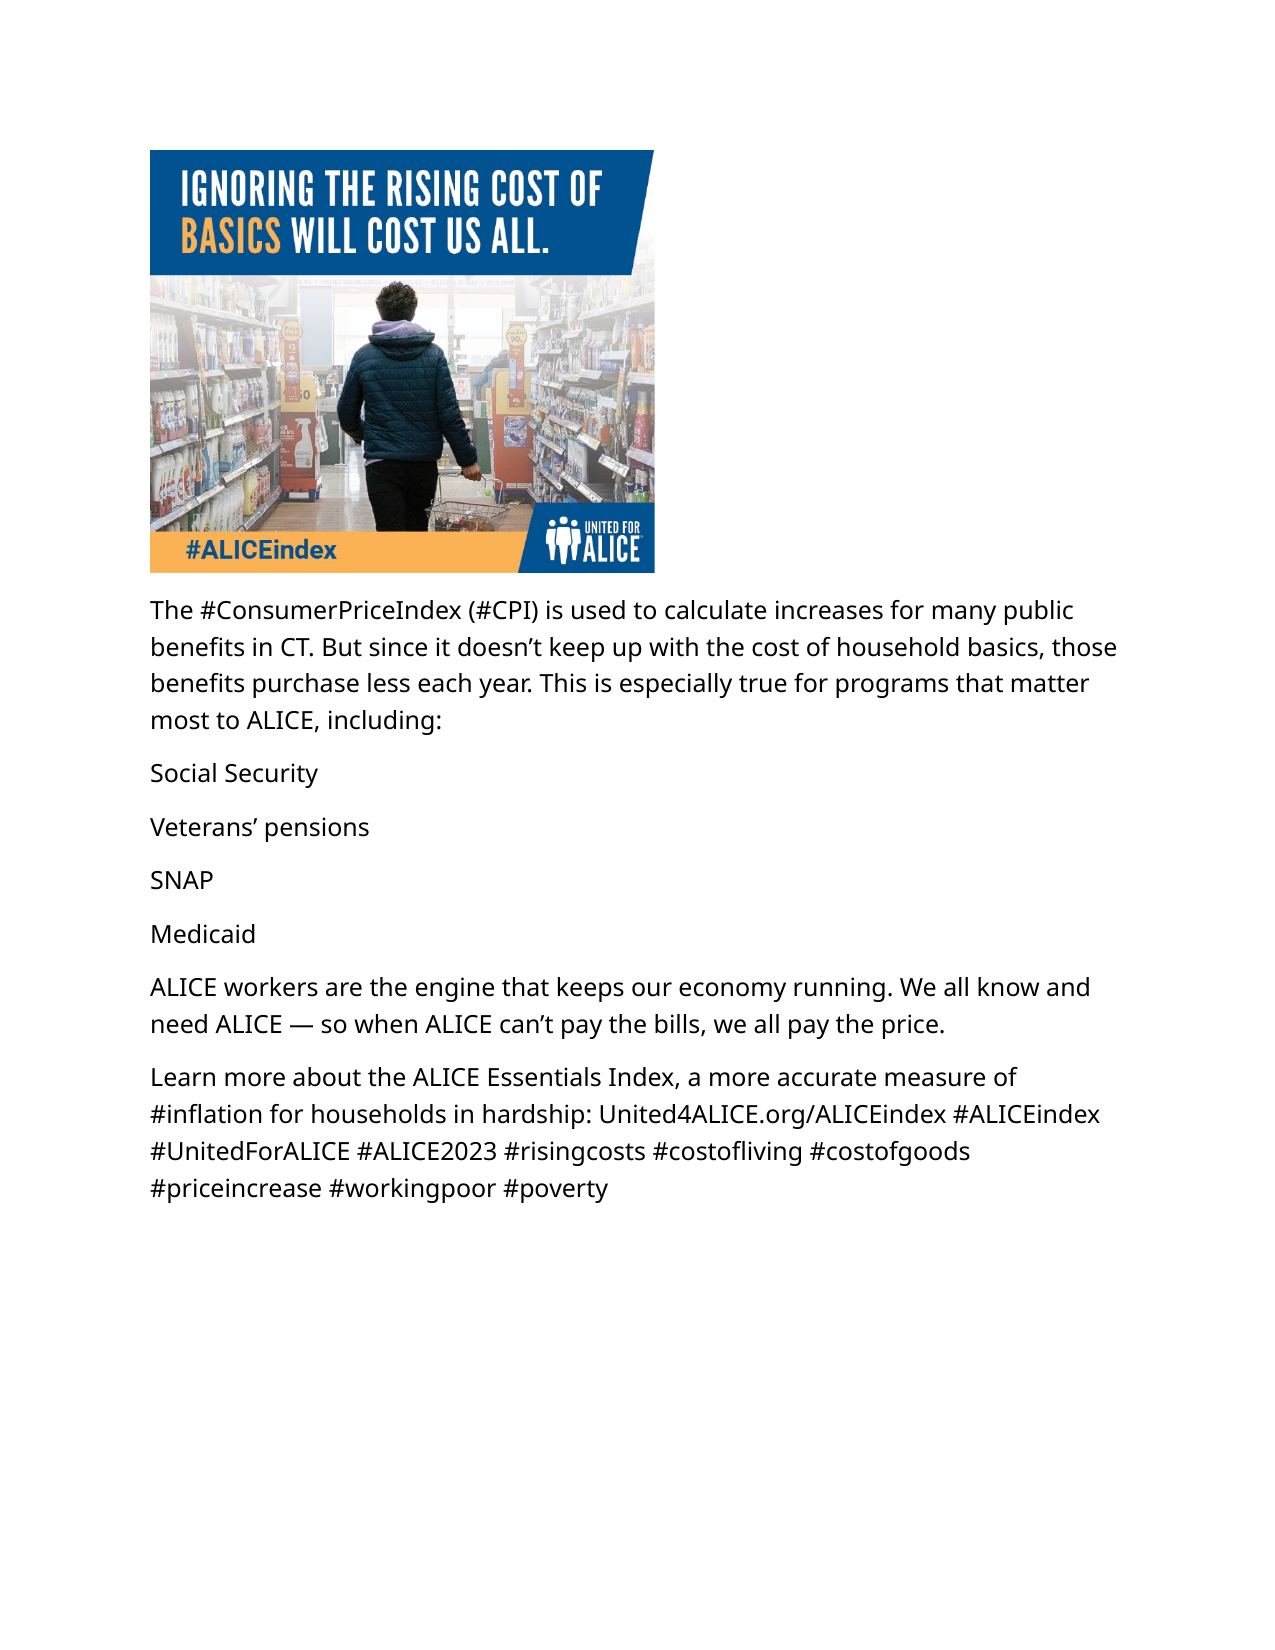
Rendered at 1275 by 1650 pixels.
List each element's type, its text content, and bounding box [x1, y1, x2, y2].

picture [150, 150, 655, 573]
text The #ConsumerPriceIndex (#CPI) is used to calculate increases for many public benefits in CT. But since it doesn’t keep up with the cost of household basics, those benefits purchase less each year. This is especially true for programs that matter most to ALICE, including: [150, 592, 1125, 737]
text ALICE workers are the engine that keeps our economy running. We all know and need ALICE — so when ALICE can’t pay the bills, we all pay the price. [150, 970, 1125, 1041]
text Medicaid [150, 916, 1125, 951]
text Social Security [150, 756, 1125, 790]
text Learn more about the ALICE Essentials Index, a more accurate measure of #inflation for households in hardship: United4ALICE.org/ALICEindex #ALICEindex #UnitedForALICE #ALICE2023 #risingcosts #costofliving #costofgoods #priceincrease #workingpoor #poverty [150, 1060, 1125, 1204]
text Veterans’ pensions [150, 809, 1125, 844]
text SNAP [150, 863, 1125, 897]
